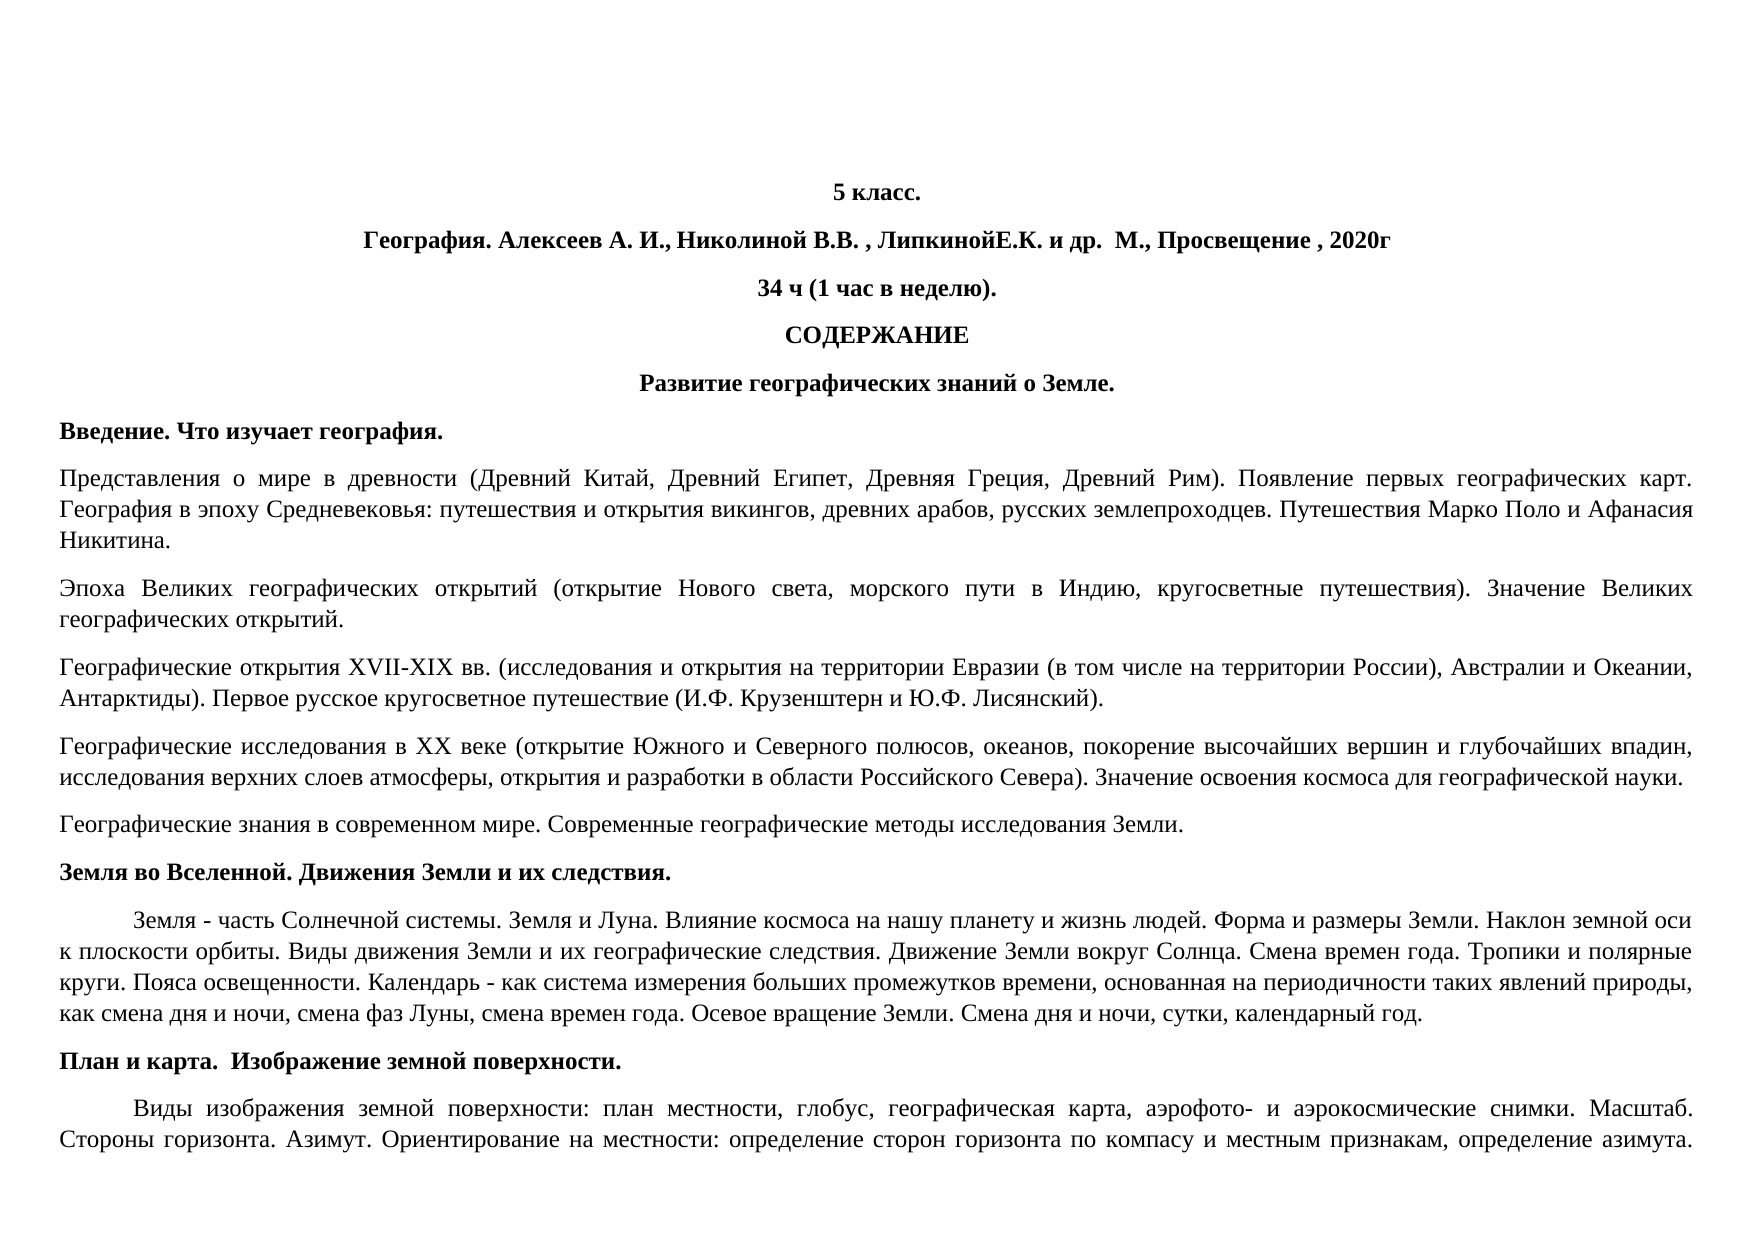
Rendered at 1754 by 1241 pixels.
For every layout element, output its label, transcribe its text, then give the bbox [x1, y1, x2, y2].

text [59, 1093, 1695, 1153]
text География. Алексеев А. И., Николиной В.В. , ЛипкинойЕ.К. и др. М., Просвещение , 2020г [59, 225, 1695, 254]
text СОДЕРЖАНИЕ [59, 320, 1695, 349]
text Земля во Вселенной. Движения Земли и их следствия. [59, 857, 1695, 886]
text Географические открытия XVII-XIX вв. (исследования и открытия на территории Евразии (в том числе на территории России), Австралии и Океании, Антарктиды). Первое русское кругосветное путешествие (И.Ф. Крузенштерн и Ю.Ф. Лисянский). [59, 652, 1695, 712]
text 5 класс. [59, 177, 1695, 206]
text Земля - часть Солнечной системы. Земля и Луна. Влияние космоса на нашу планету и жизнь людей. Форма и размеры Земли. Наклон земной оси к плоскости орбиты. Виды движения Земли и их географические следствия. Движение Земли вокруг Солнца. Смена времен года. Тропики и полярные круги. Пояса освещенности. Календарь - как система измерения больших промежутков времени, основанная на периодичности таких явлений природы, как смена дня и ночи, смена фаз Луны, смена времен года. Осевое вращение Земли. Смена дня и ночи, сутки, календарный год. [59, 905, 1695, 1027]
text 34 ч (1 час в неделю). [59, 273, 1695, 301]
text Эпоха Великих географических открытий (открытие Нового света, морского пути в Индию, кругосветные путешествия). Значение Великих географических открытий. [59, 573, 1695, 633]
text План и карта. Изображение земной поверхности. [59, 1046, 1695, 1074]
text Географические знания в современном мире. Современные географические методы исследования Земли. [59, 809, 1695, 838]
text Представления о мире в древности (Древний Китай, Древний Египет, Древняя Греция, Древний Рим). Появление первых географических карт. География в эпоху Средневековья: путешествия и открытия викингов, древних арабов, русских землепроходцев. Путешествия Марко Поло и Афанасия Никитина. [59, 463, 1695, 554]
text Развитие географических знаний о Земле. [59, 368, 1695, 397]
text Введение. Что изучает география. [59, 416, 1695, 444]
text Географические исследования в ХХ веке (открытие Южного и Северного полюсов, океанов, покорение высочайших вершин и глубочайших впадин, исследования верхних слоев атмосферы, открытия и разработки в области Российского Севера). Значение освоения космоса для географической науки. [59, 731, 1695, 791]
